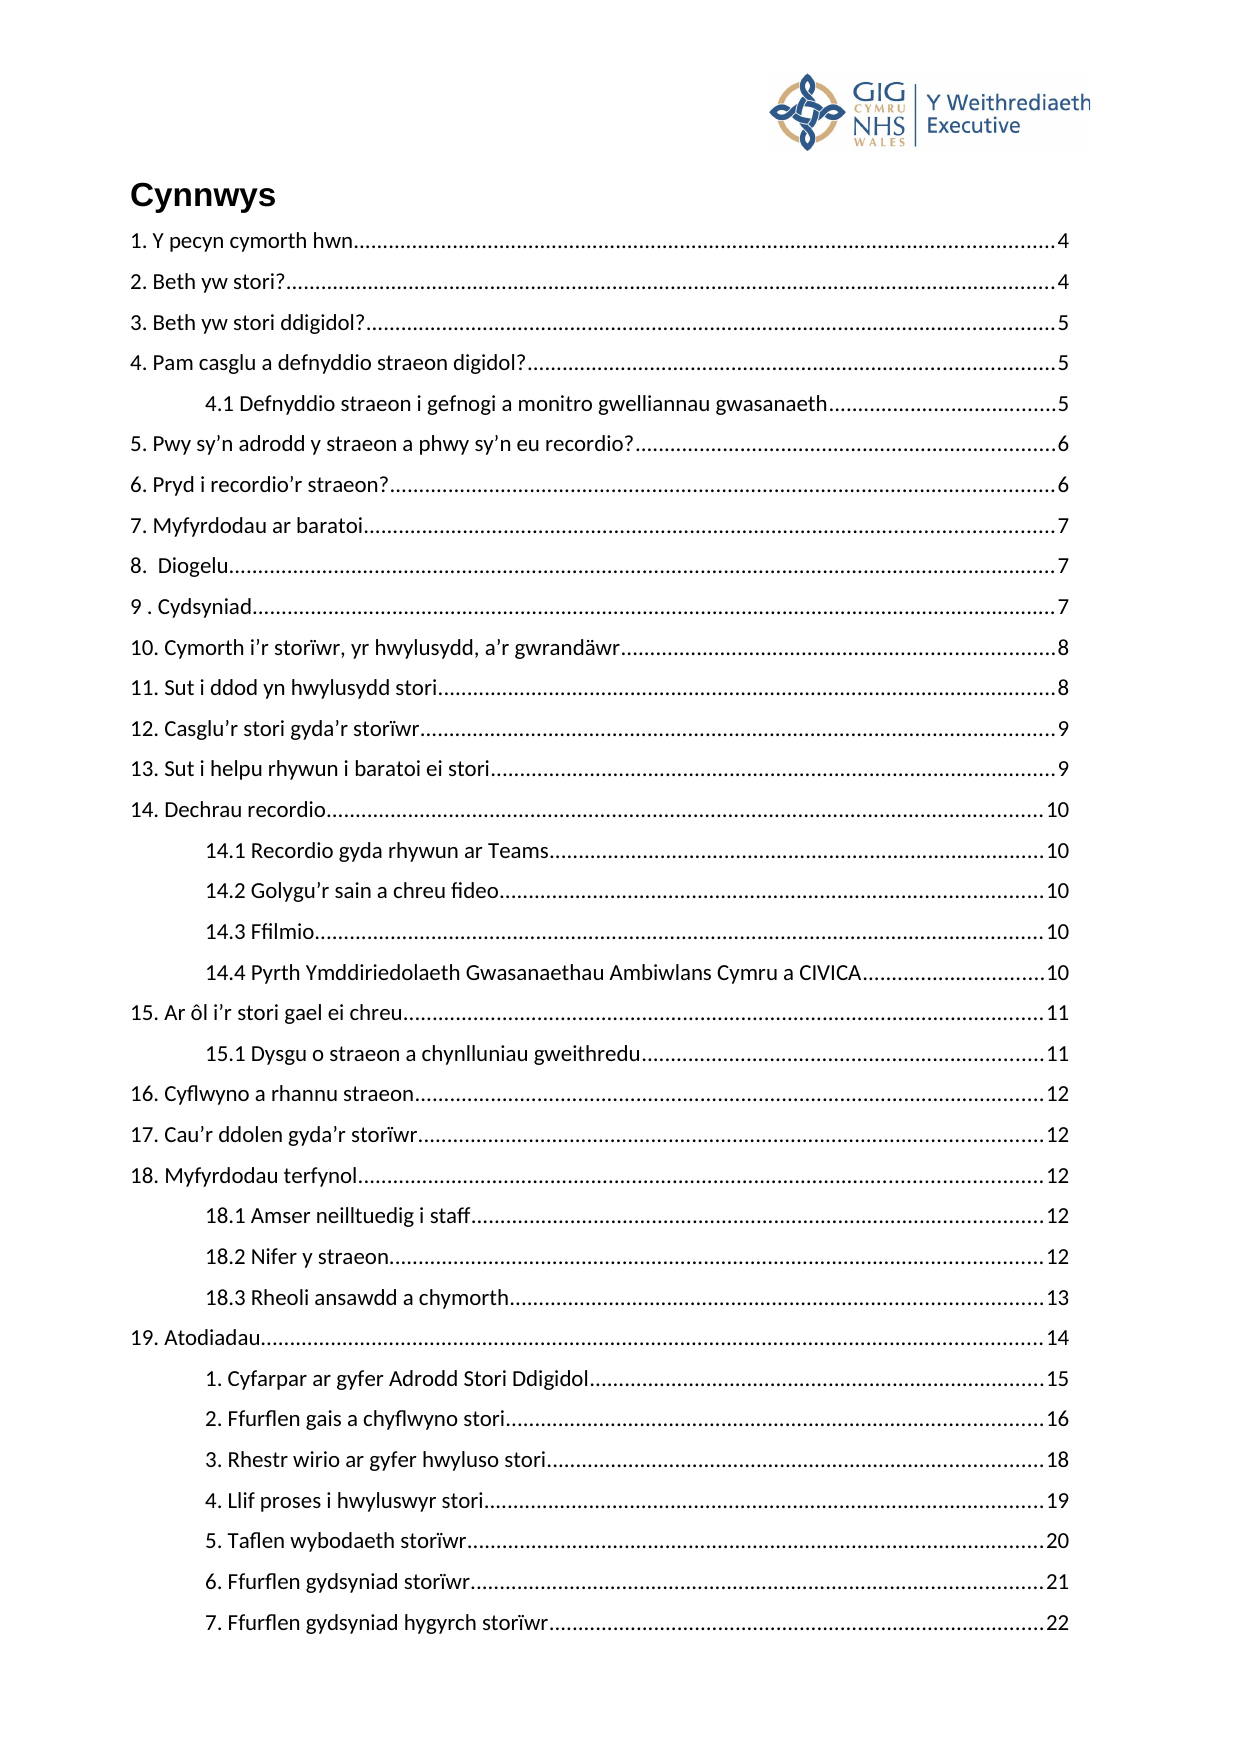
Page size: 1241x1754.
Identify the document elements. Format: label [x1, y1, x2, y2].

picture [769, 73, 1091, 151]
